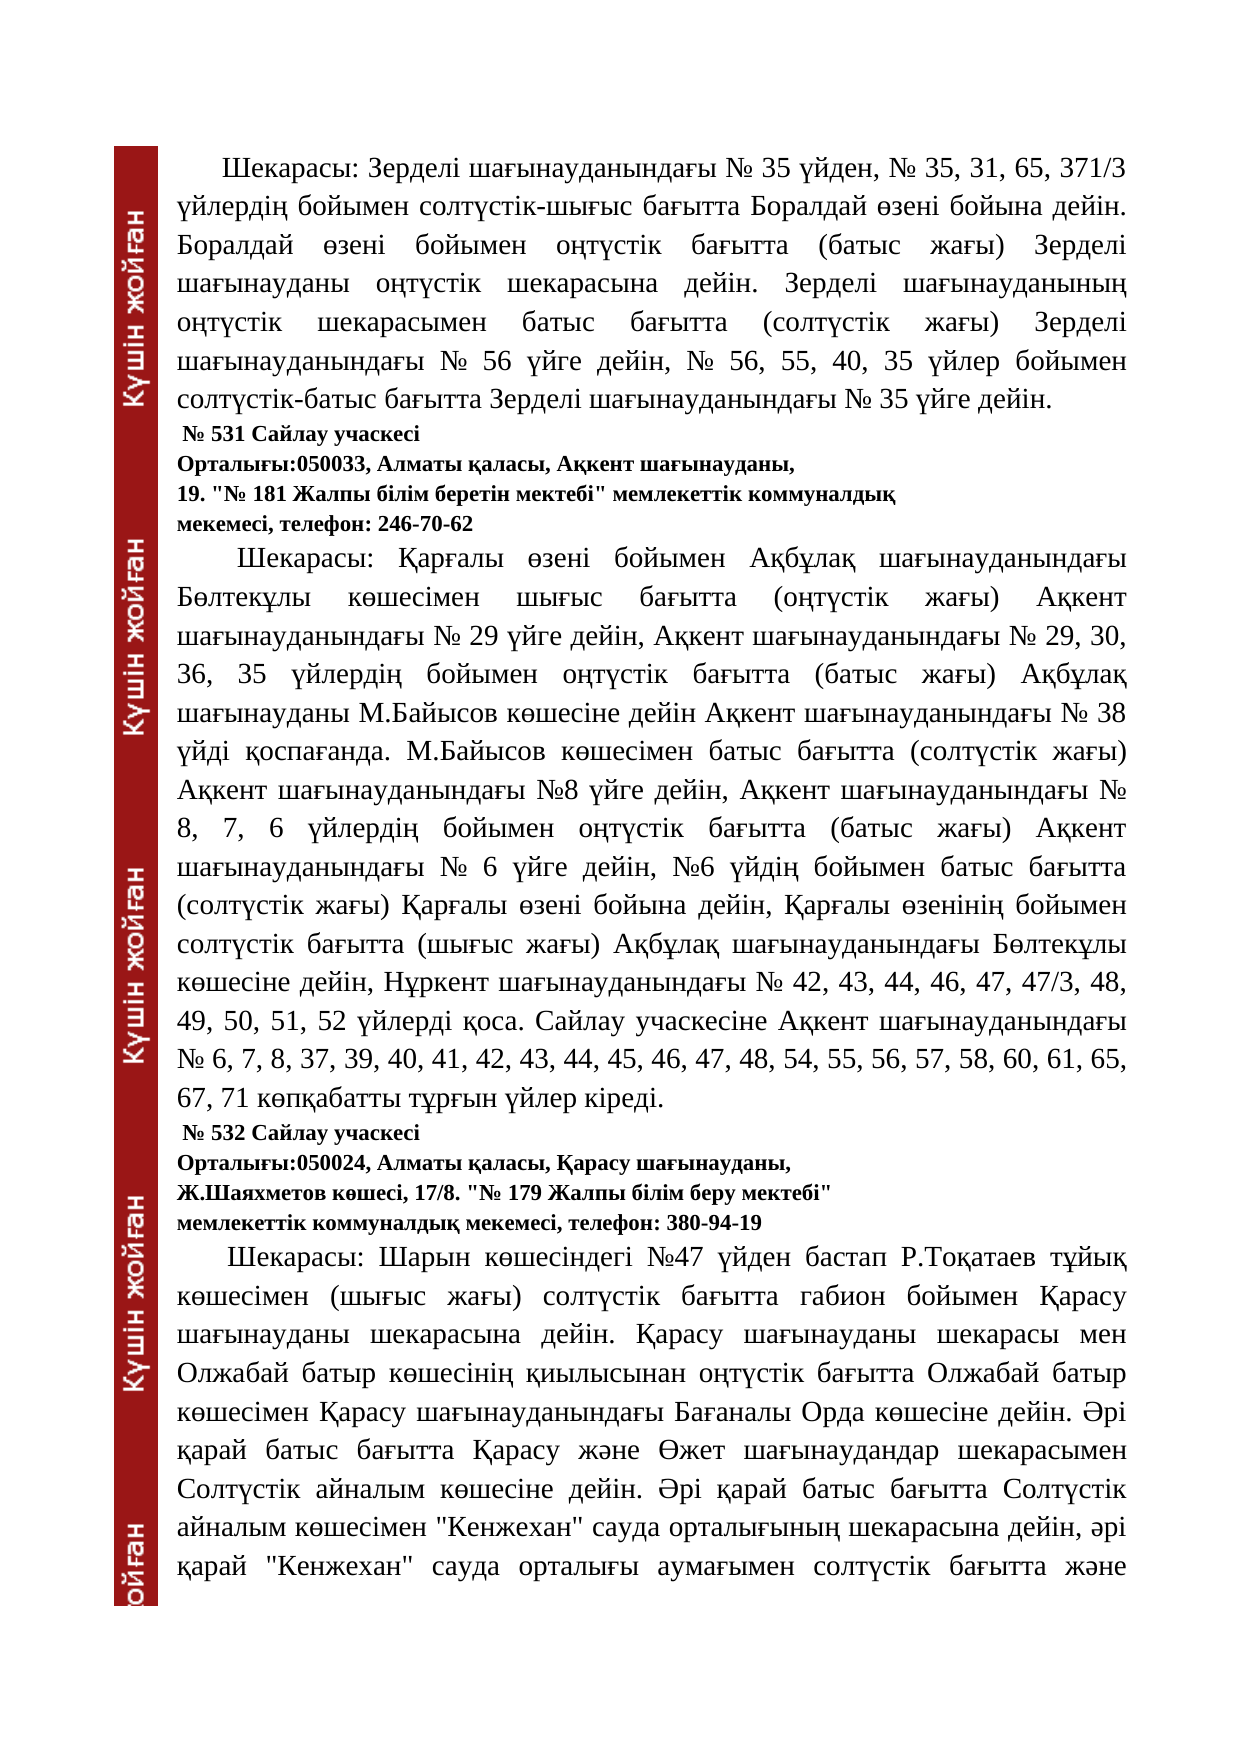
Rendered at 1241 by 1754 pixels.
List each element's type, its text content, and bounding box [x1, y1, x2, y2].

picture [114, 1581, 158, 1606]
text Шекарасы: Зерделі шағынауданындағы № 35 үйден, № 35, 31, 65, 371/3 үйлердің бойымен солтүстік-шығыс бағытта Боралдай өзені бойына дейін. Боралдай өзені бойымен оңтүстік бағытта (батыс жағы) Зерделі шағынауданы оңтүстік шекарасына дейін. Зерделі шағынауданының оңтүстік шекарасымен батыс бағытта (солтүстік жағы) Зерделі шағынауданындағы № 56 үйге дейін, № 56, 55, 40, 35 үйлер бойымен солтүстік-батыс бағытта Зерделі шағынауданындағы № 35 үйге дейін. [112, 150, 1128, 415]
text № 531 Сайлау учаскесі Орталығы:050033, Алматы қаласы, Ақкент шағынауданы, 19. "№ 181 Жалпы білім беретін мектебі" мемлекеттік коммуналдық мекемесі, телефон: 246-70-62 [112, 420, 1128, 537]
text № 532 Сайлау учаскесі Орталығы:050024, Алматы қаласы, Қарасу шағынауданы, Ж.Шаяхметов көшесі, 17/8. "№ 179 Жалпы білім беру мектебі" мемлекеттік коммуналдық мекемесі, телефон: 380-94-19 [112, 1119, 1128, 1236]
picture [114, 1114, 158, 1119]
picture [114, 415, 158, 420]
picture [114, 146, 158, 150]
text Шекарасы: Қарғалы өзені бойымен Ақбұлақ шағынауданындағы Бөлтекұлы көшесімен шығыс бағытта (оңтүстік жағы) Ақкент шағынауданындағы № 29 үйге дейін, Ақкент шағынауданындағы № 29, 30, 36, 35 үйлердің бойымен оңтүстік бағытта (батыс жағы) Ақбұлақ шағынауданы М.Байысов көшесіне дейін Ақкент шағынауданындағы № 38 үйді қоспағанда. М.Байысов көшесімен батыс бағытта (солтүстік жағы) Ақкент шағынауданындағы №8 үйге дейін, Ақкент шағынауданындағы № 8, 7, 6 үйлердің бойымен оңтүстік бағытта (батыс жағы) Ақкент шағынауданындағы № 6 үйге дейін, №6 үйдің бойымен батыс бағытта (солтүстік жағы) Қарғалы өзені бойына дейін, Қарғалы өзенінің бойымен солтүстік бағытта (шығыс жағы) Ақбұлақ шағынауданындағы Бөлтекұлы көшесіне дейін, Нұркент шағынауданындағы № 42, 43, 44, 46, 47, 47/3, 48, 49, 50, 51, 52 үйлерді қоса. Сайлау учаскесіне Ақкент шағынауданындағы № 6, 7, 8, 37, 39, 40, 41, 42, 43, 44, 45, 46, 47, 48, 54, 55, 56, 57, 58, 60, 61, 65, 67, 71 көпқабатты тұрғын үйлер кіреді. [112, 541, 1128, 1114]
picture [114, 537, 158, 541]
